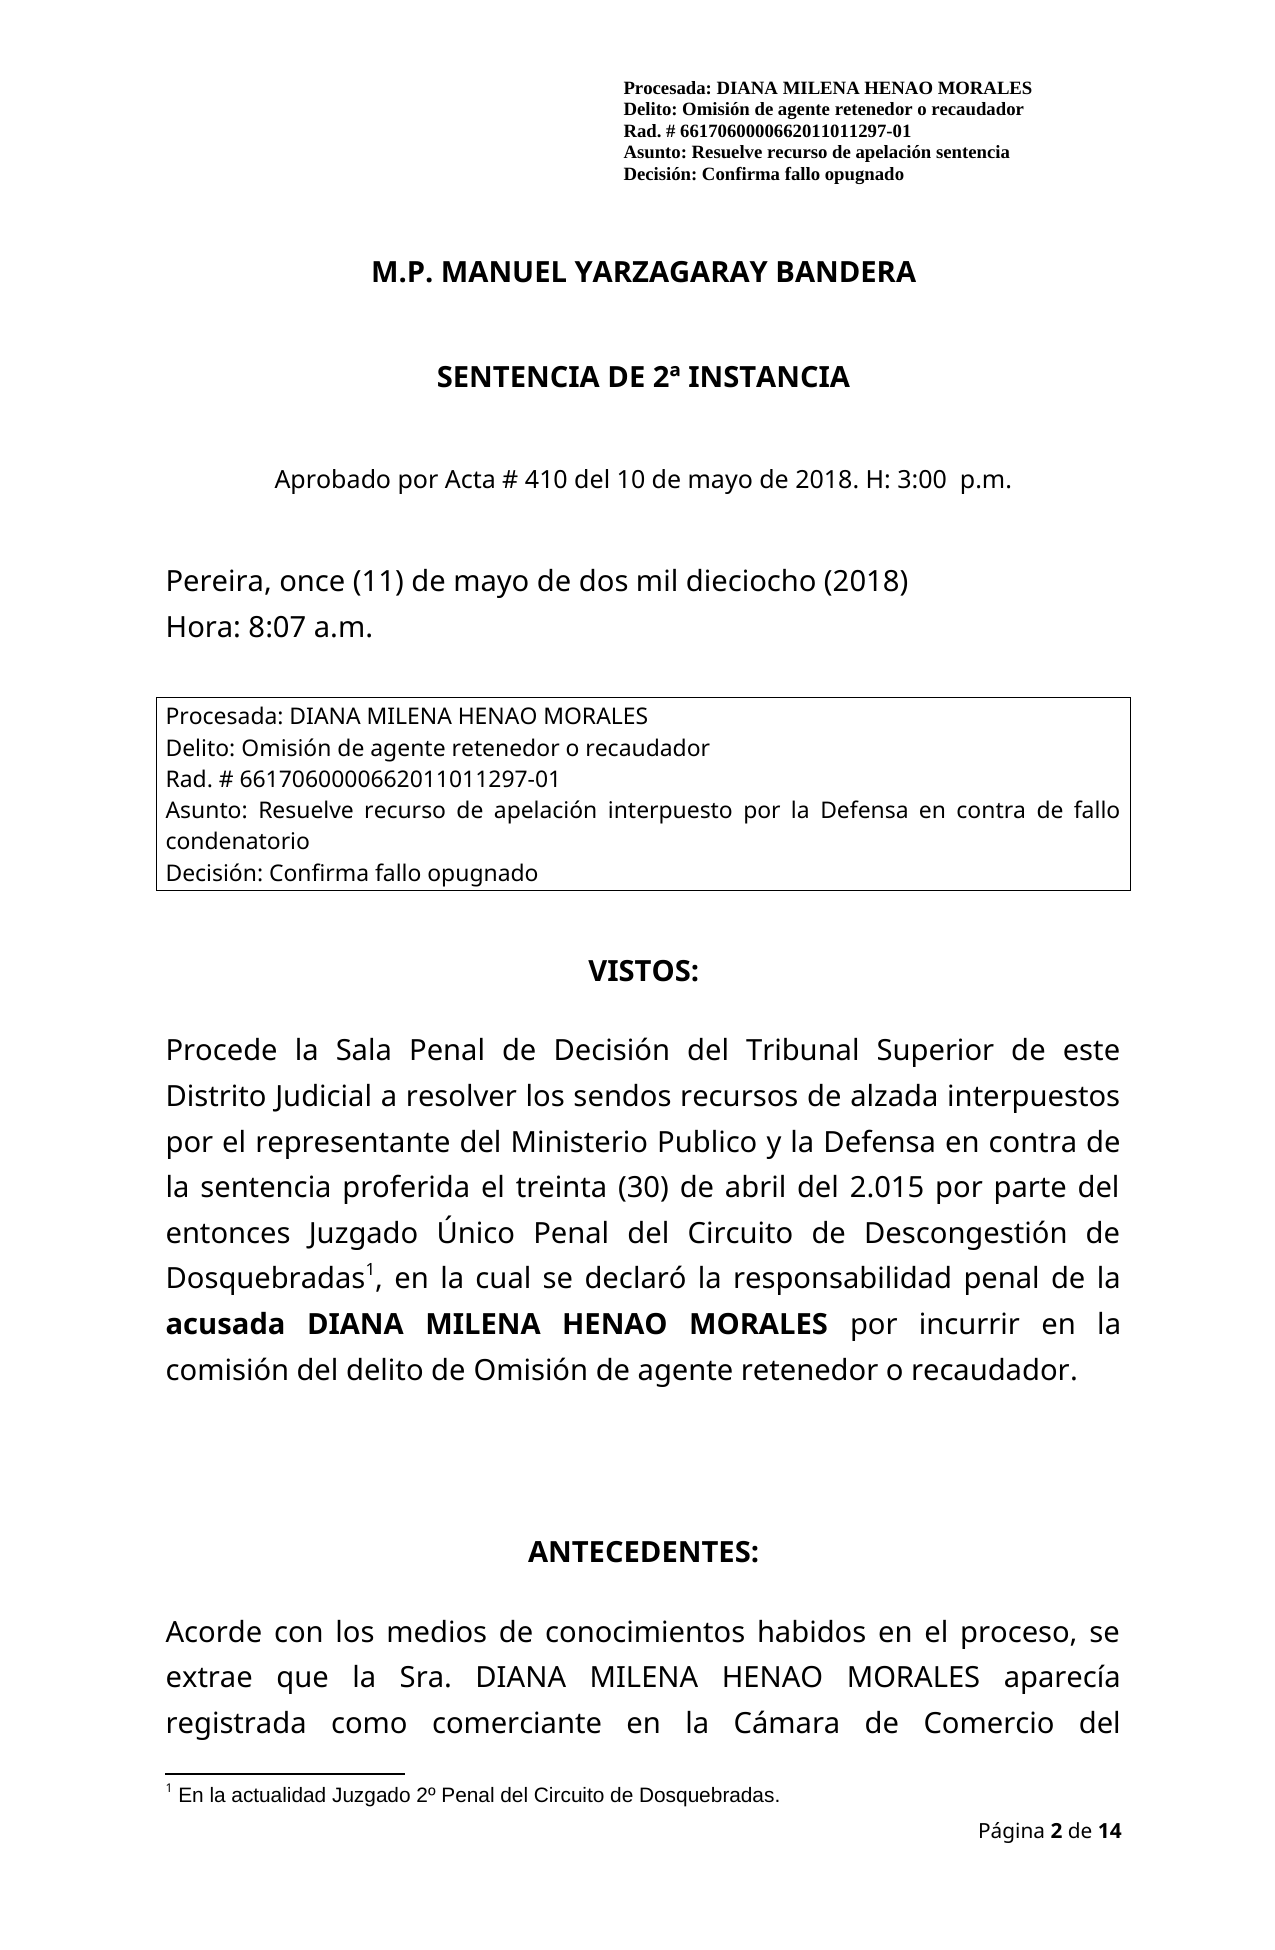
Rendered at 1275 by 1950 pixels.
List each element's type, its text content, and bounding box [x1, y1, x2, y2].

text Asunto: Resuelve recurso de apelación interpuesto por la Defensa en contra de fallo condenatorio [165, 794, 1121, 853]
text SENTENCIA DE 2ª INSTANCIA [165, 356, 1121, 396]
text Pereira, once (11) de mayo de dos mil dieciocho (2018) [165, 560, 1121, 600]
text Decisión: Confirma fallo opugnado [157, 853, 1130, 890]
text Procede la Sala Penal de Decisión del Tribunal Superior de este Distrito Judicial a resolver los sendos recursos de alzada interpuestos por el representante del Ministerio Publico y la Defensa en contra de la sentencia proferida el treinta (30) de abril del 2.015 por parte del entonces Juzgado Único Penal del Circuito de Descongestión de Dosquebradas, en la cual se declaró la responsabilidad penal de la acusada DIANA MILENA HENAO MORALES por incurrir en la comisión del delito de Omisión de agente retenedor o recaudador. [165, 1030, 1121, 1389]
text VISTOS: [165, 950, 1121, 990]
text M.P. MANUEL YARZAGARAY BANDERA [165, 251, 1121, 291]
text Hora: 8:07 a.m. [165, 606, 1121, 646]
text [165, 1611, 1121, 1742]
text Delito: Omisión de agente retenedor o recaudador [165, 731, 1121, 763]
text Procesada: DIANA MILENA HENAO MORALES [157, 698, 1130, 731]
text Aprobado por Acta # 410 del 10 de mayo de 2018. H: 3:00 p.m. [165, 462, 1121, 496]
text ANTECEDENTES: [165, 1532, 1121, 1571]
text Rad. # 6617060000662011011297-01 [165, 763, 1121, 794]
